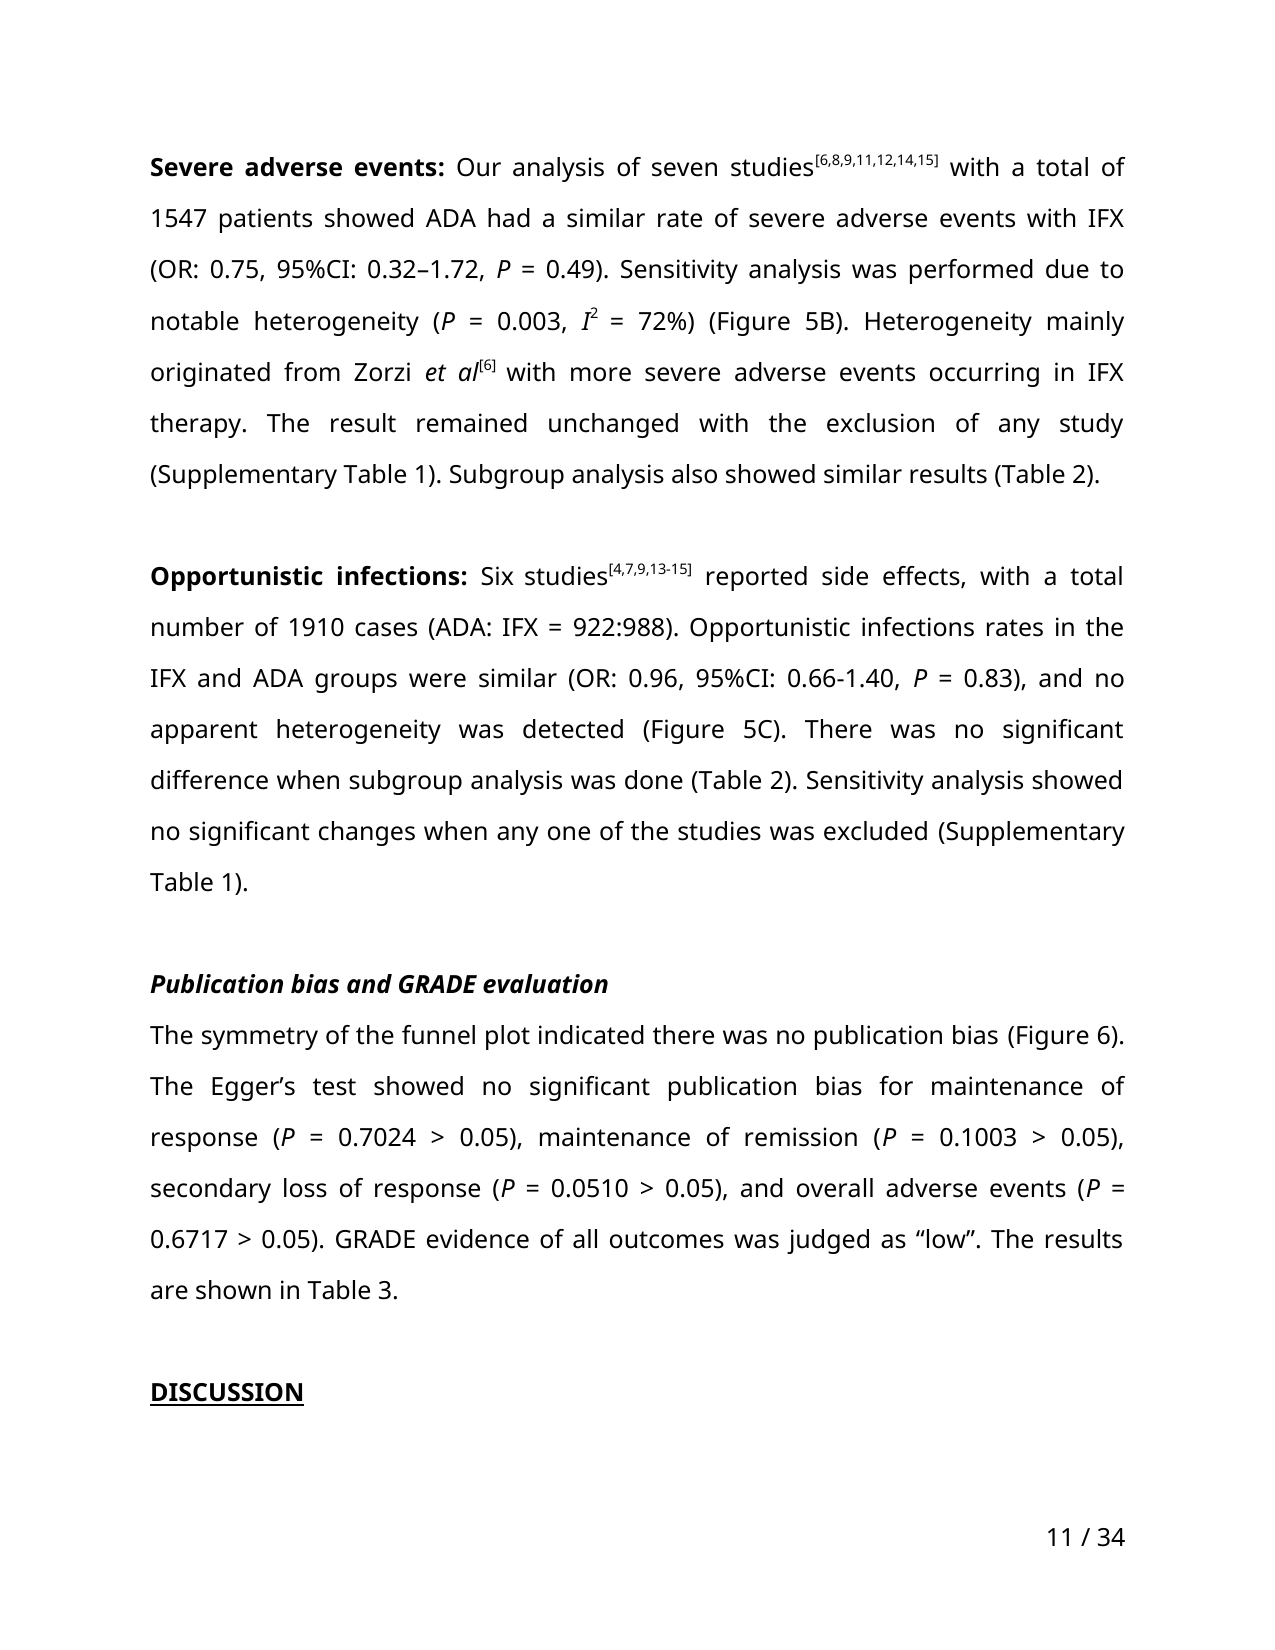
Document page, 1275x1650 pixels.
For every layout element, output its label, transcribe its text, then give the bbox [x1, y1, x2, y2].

text DISCUSSION [150, 1375, 1125, 1409]
text The symmetry of the funnel plot indicated there was no publication bias (Figure 6). The Egger’s test showed no significant publication bias for maintenance of response (P = 0.7024 > 0.05), maintenance of remission (P = 0.1003 > 0.05), secondary loss of response (P = 0.0510 > 0.05), and overall adverse events (P = 0.6717 > 0.05). GRADE evidence of all outcomes was judged as “low”. The results are shown in Table 3. [150, 1018, 1125, 1307]
text Publication bias and GRADE evaluation [150, 967, 1125, 1001]
text Opportunistic infections: Six studies[4,7,9,13-15] reported side effects, with a total number of 1910 cases (ADA: IFX = 922:988). Opportunistic infections rates in the IFX and ADA groups were similar (OR: 0.96, 95%CI: 0.66-1.40, P = 0.83), and no apparent heterogeneity was detected (Figure 5C). There was no significant difference when subgroup analysis was done (Table 2). Sensitivity analysis showed no significant changes when any one of the studies was excluded (Supplementary Table 1). [150, 558, 1125, 899]
text Severe adverse events: Our analysis of seven studies[6,8,9,11,12,14,15] with a total of 1547 patients showed ADA had a similar rate of severe adverse events with IFX (OR: 0.75, 95%CI: 0.32–1.72, P = 0.49). Sensitivity analysis was performed due to notable heterogeneity (P = 0.003, I2 = 72%) (Figure 5B). Heterogeneity mainly originated from Zorzi et al[6] with more severe adverse events occurring in IFX therapy. The result remained unchanged with the exclusion of any study (Supplementary Table 1). Subgroup analysis also showed similar results (Table 2). [150, 150, 1125, 490]
